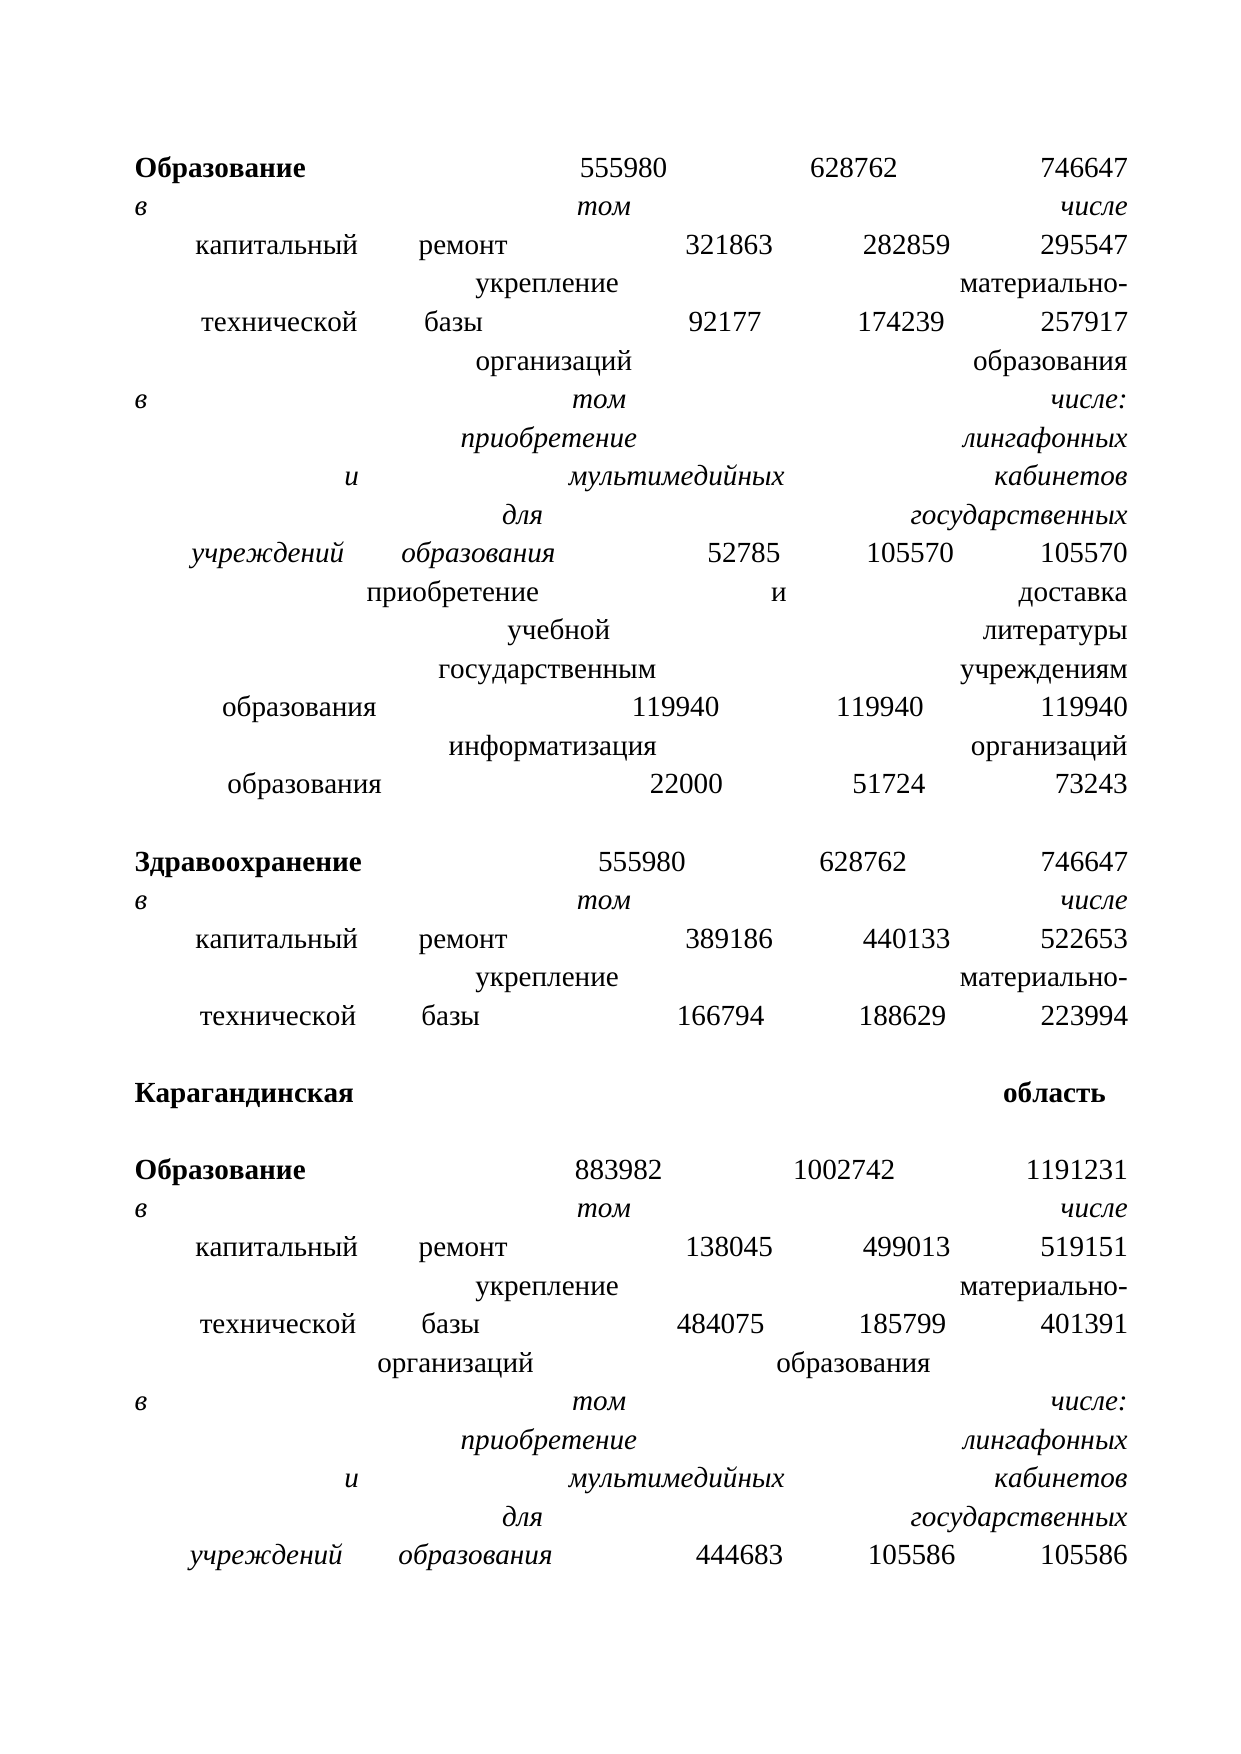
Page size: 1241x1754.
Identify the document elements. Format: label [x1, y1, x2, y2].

text [112, 150, 1128, 1571]
